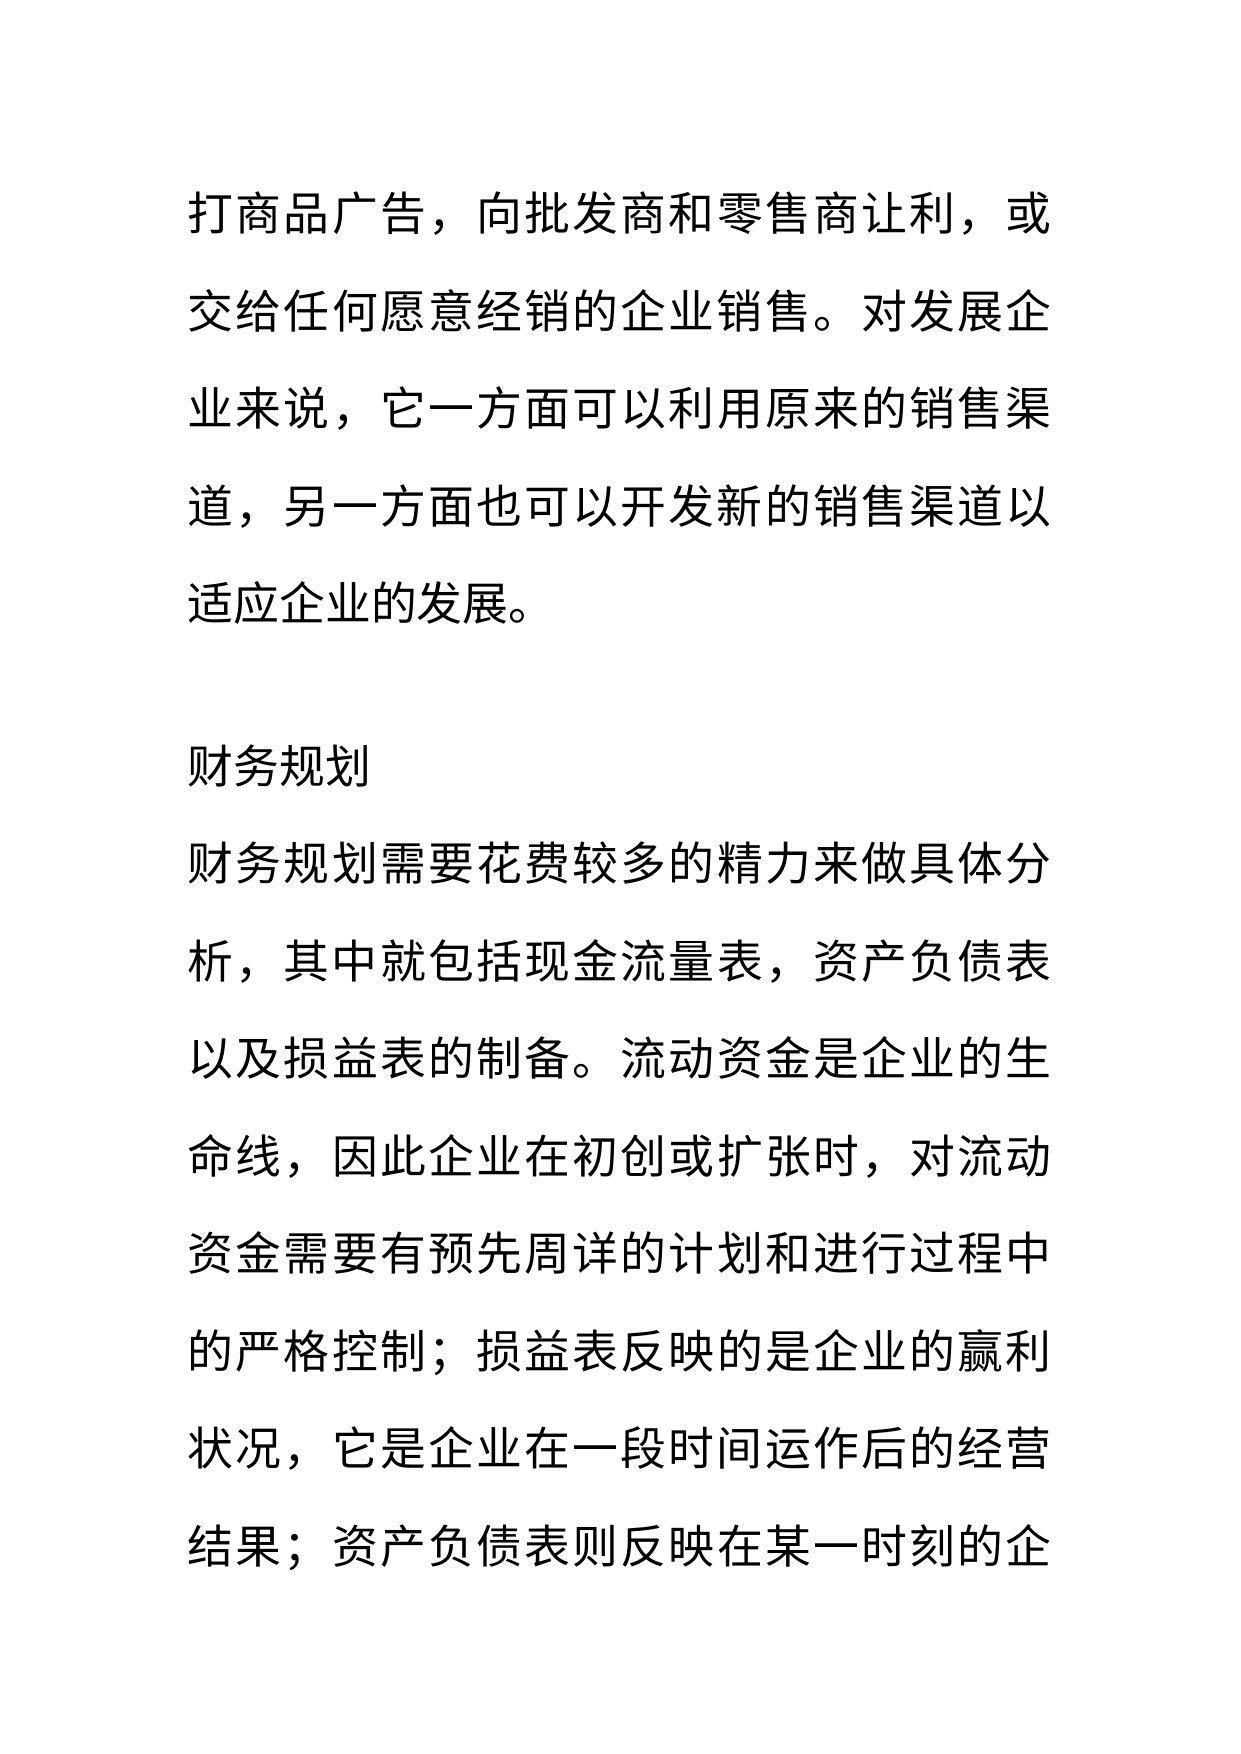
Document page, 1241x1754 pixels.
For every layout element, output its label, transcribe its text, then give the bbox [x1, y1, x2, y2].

text 财务规划 [187, 714, 1053, 812]
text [187, 162, 1053, 649]
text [187, 812, 1053, 1592]
